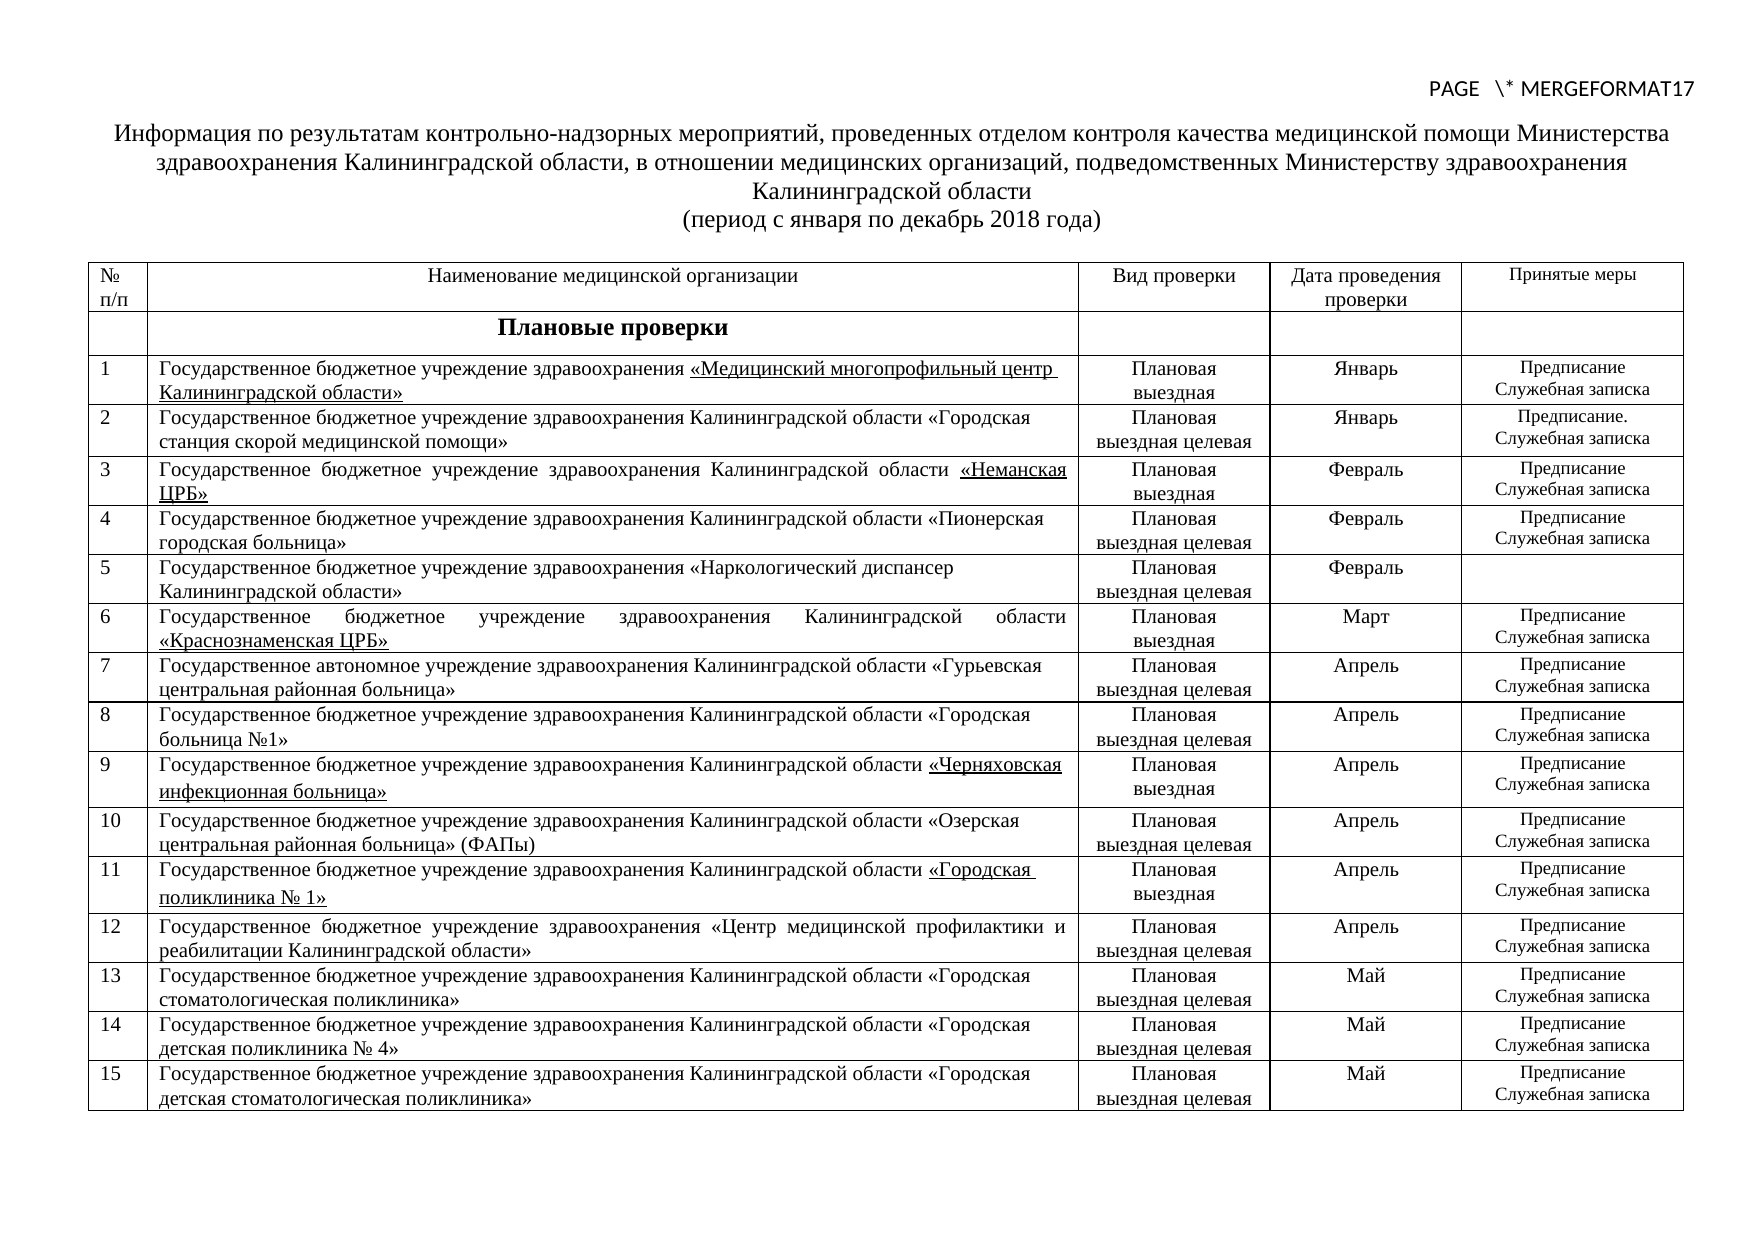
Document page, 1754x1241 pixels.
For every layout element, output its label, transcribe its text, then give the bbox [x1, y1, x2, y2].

table_cell Май [1271, 1012, 1461, 1060]
table_cell Плановая выездная [1079, 857, 1269, 913]
table_cell Предписание Служебная записка [1462, 356, 1683, 404]
table_cell Плановые проверки [148, 312, 1078, 355]
table_cell Государственное бюджетное учреждение здравоохранения Калининградской области «Городская детская поликлиника № 4» [148, 1012, 1078, 1060]
table_header № п/п [89, 263, 147, 311]
table_cell 11 [89, 857, 147, 913]
table_cell Предписание Служебная записка [1462, 914, 1683, 962]
table_cell 15 [89, 1061, 147, 1109]
table_cell 3 [89, 457, 147, 505]
table_cell [1271, 312, 1461, 355]
table_cell Плановая выездная целевая [1079, 1061, 1269, 1109]
text Информация по результатам контрольно-надзорных мероприятий, проведенных отделом контроля качества медицинской помощи Министерства здравоохранения Калининградской области, в отношении медицинских организаций, подведомственных Министерству здравоохранения Калининградской области [89, 118, 1695, 204]
table_cell 10 [89, 808, 147, 856]
table_cell Государственное бюджетное учреждение здравоохранения «Центр медицинской профилактики и реабилитации Калининградской области» [148, 914, 1078, 962]
table_cell Плановая выездная целевая [1079, 506, 1269, 554]
table_cell Государственное бюджетное учреждение здравоохранения Калининградской области «Городская поликлиника № 1» [148, 857, 1078, 913]
table_cell [1462, 312, 1683, 355]
table_cell 5 [89, 555, 147, 603]
table_cell Плановая выездная [1079, 752, 1269, 807]
table_cell Плановая выездная [1079, 356, 1269, 404]
table_cell Государственное бюджетное учреждение здравоохранения Калининградской области «Городская детская стоматологическая поликлиника» [148, 1061, 1078, 1109]
table_cell Предписание Служебная записка [1462, 857, 1683, 913]
table_cell Государственное бюджетное учреждение здравоохранения Калининградской области «Городская больница №1» [148, 703, 1078, 751]
table_header Принятые меры [1462, 263, 1683, 311]
table_cell Январь [1271, 405, 1461, 456]
table_cell Предписание Служебная записка [1462, 808, 1683, 856]
table_cell Плановая выездная целевая [1079, 914, 1269, 962]
table_cell Февраль [1271, 555, 1461, 603]
table_cell Предписание. Служебная записка [1462, 405, 1683, 456]
table_cell 13 [89, 963, 147, 1011]
table_cell 9 [89, 752, 147, 807]
table_cell Апрель [1271, 914, 1461, 962]
table_cell Плановая выездная целевая [1079, 653, 1269, 701]
table_cell Февраль [1271, 457, 1461, 505]
table_cell Предписание Служебная записка [1462, 752, 1683, 807]
table_cell 7 [89, 653, 147, 701]
table_cell Предписание Служебная записка [1462, 653, 1683, 701]
table_cell Плановая выездная целевая [1079, 808, 1269, 856]
table_cell 4 [89, 506, 147, 554]
table_cell [1079, 312, 1269, 355]
table_cell Государственное автономное учреждение здравоохранения Калининградской области «Гурьевская центральная районная больница» [148, 653, 1078, 701]
table_cell Государственное бюджетное учреждение здравоохранения Калининградской области «Пионерская городская больница» [148, 506, 1078, 554]
table_cell Март [1271, 604, 1461, 652]
table_cell Плановая выездная целевая [1079, 703, 1269, 751]
table_cell Май [1271, 1061, 1461, 1109]
table_cell 14 [89, 1012, 147, 1060]
table_cell Государственное бюджетное учреждение здравоохранения Калининградской области «Краснознаменская ЦРБ» [148, 604, 1078, 652]
table_cell Февраль [1271, 506, 1461, 554]
text (период с января по декабрь 2018 года) [89, 204, 1695, 233]
table_cell Предписание Служебная записка [1462, 457, 1683, 505]
table_cell 1 [89, 356, 147, 404]
table_cell Предписание Служебная записка [1462, 506, 1683, 554]
table_cell Государственное бюджетное учреждение здравоохранения Калининградской области «Озерская центральная районная больница» (ФАПы) [148, 808, 1078, 856]
table_cell Предписание Служебная записка [1462, 963, 1683, 1011]
table_cell Государственное бюджетное учреждение здравоохранения «Медицинский многопрофильный центр Калининградской области» [148, 356, 1078, 404]
table_cell Апрель [1271, 703, 1461, 751]
table_cell Государственное бюджетное учреждение здравоохранения Калининградской области «Неманская ЦРБ» [148, 457, 1078, 505]
table_header Вид проверки [1079, 263, 1269, 311]
table_cell Апрель [1271, 857, 1461, 913]
table_cell Плановая выездная [1079, 457, 1269, 505]
table_cell Май [1271, 963, 1461, 1011]
table_cell Предписание Служебная записка [1462, 703, 1683, 751]
table_cell Плановая выездная целевая [1079, 963, 1269, 1011]
table_cell Государственное бюджетное учреждение здравоохранения Калининградской области «Городская стоматологическая поликлиника» [148, 963, 1078, 1011]
table_cell Государственное бюджетное учреждение здравоохранения «Наркологический диспансер Калининградской области» [148, 555, 1078, 603]
table_cell Плановая выездная целевая [1079, 1012, 1269, 1060]
table_cell Январь [1271, 356, 1461, 404]
table_cell [1462, 555, 1683, 603]
table_cell Государственное бюджетное учреждение здравоохранения Калининградской области «Городская станция скорой медицинской помощи» [148, 405, 1078, 456]
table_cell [1462, 1061, 1683, 1109]
table_cell [89, 312, 147, 355]
table_cell Предписание Служебная записка [1462, 604, 1683, 652]
table_cell Плановая выездная целевая [1079, 555, 1269, 603]
table_cell Апрель [1271, 653, 1461, 701]
table_header Наименование медицинской организации [148, 263, 1078, 311]
table_cell Предписание Служебная записка [1462, 1012, 1683, 1060]
table_cell 8 [89, 703, 147, 751]
table_cell 6 [89, 604, 147, 652]
table_cell 2 [89, 405, 147, 456]
table_cell Плановая выездная [1079, 604, 1269, 652]
table_header Дата проведения проверки [1271, 263, 1461, 311]
table_cell Государственное бюджетное учреждение здравоохранения Калининградской области «Черняховская инфекционная больница» [148, 752, 1078, 807]
table_cell Апрель [1271, 752, 1461, 807]
table_cell Плановая выездная целевая [1079, 405, 1269, 456]
table_cell Апрель [1271, 808, 1461, 856]
table_cell 12 [89, 914, 147, 962]
